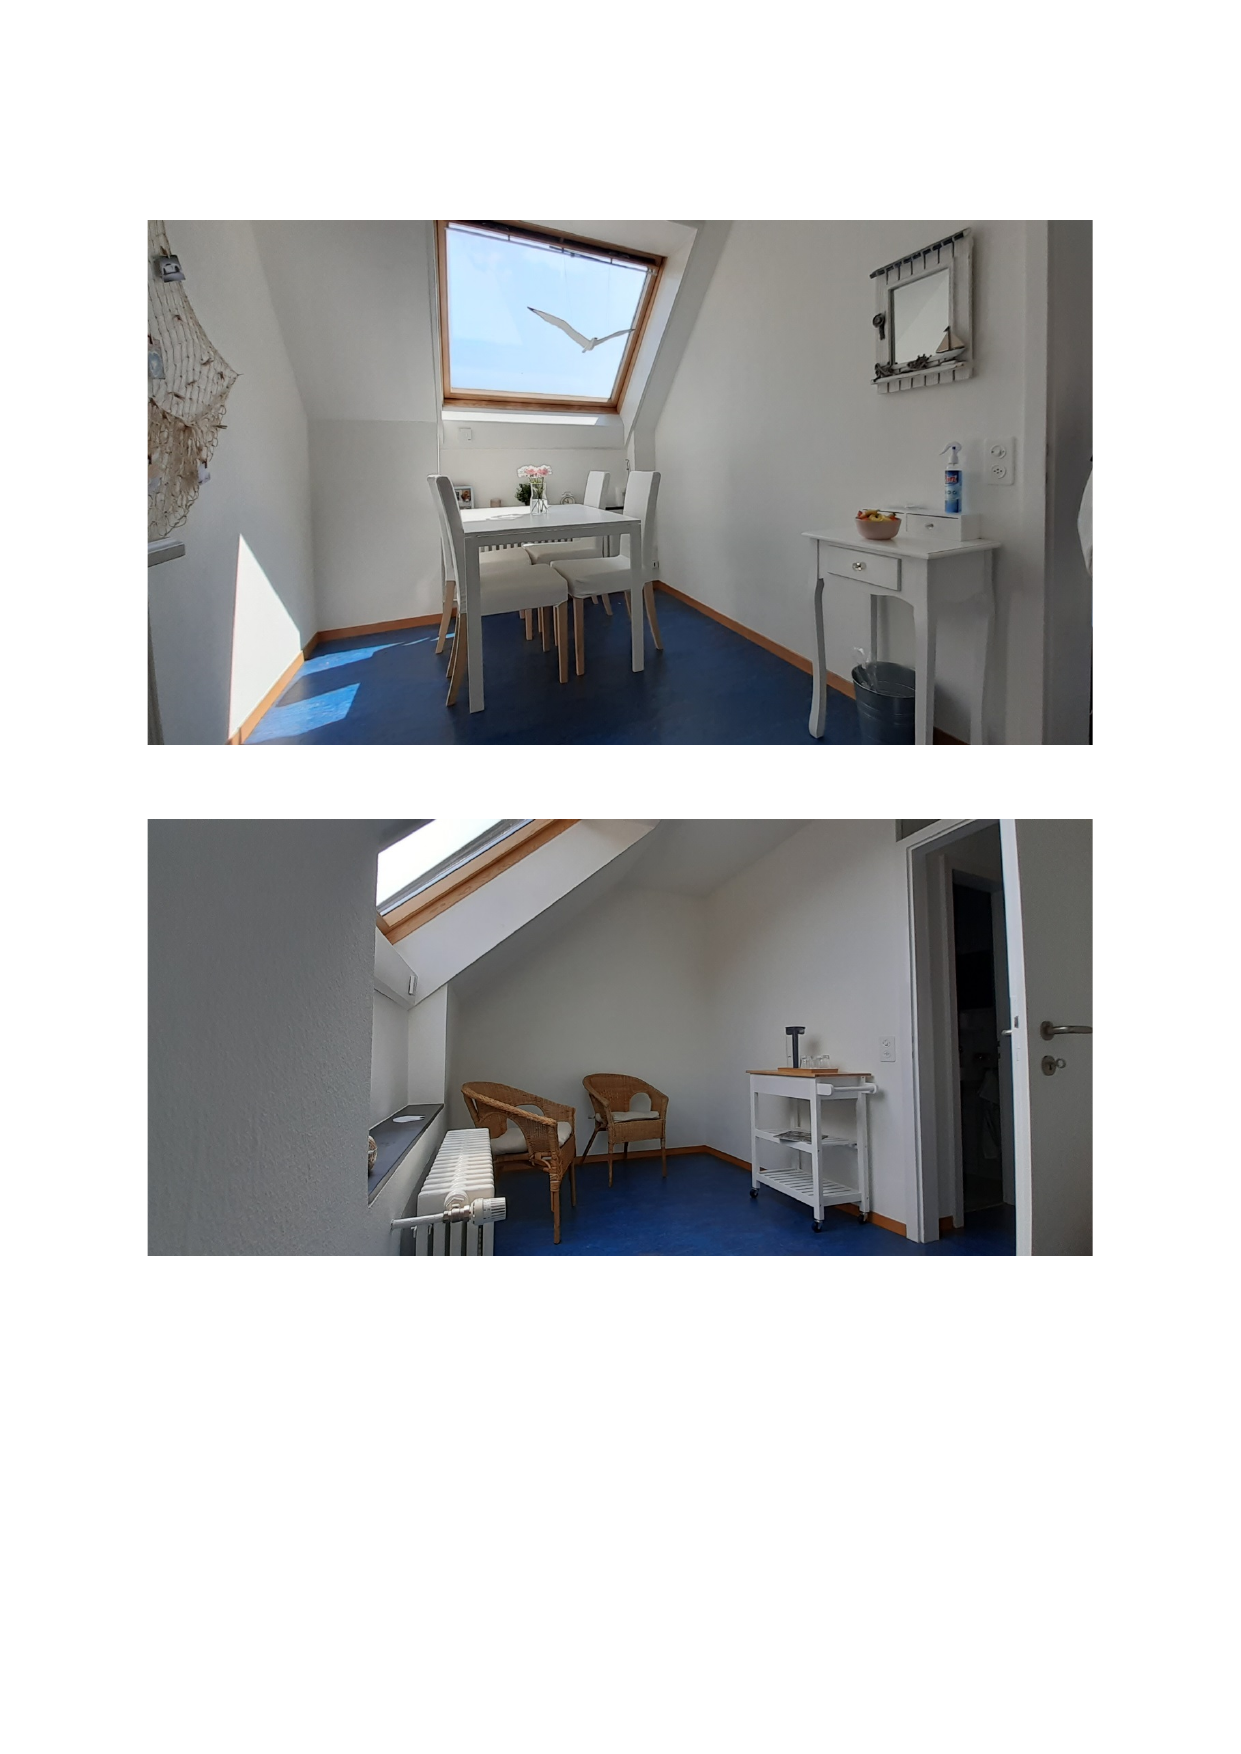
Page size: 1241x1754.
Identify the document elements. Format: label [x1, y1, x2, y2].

picture [147, 220, 1093, 745]
picture [147, 819, 1093, 1256]
